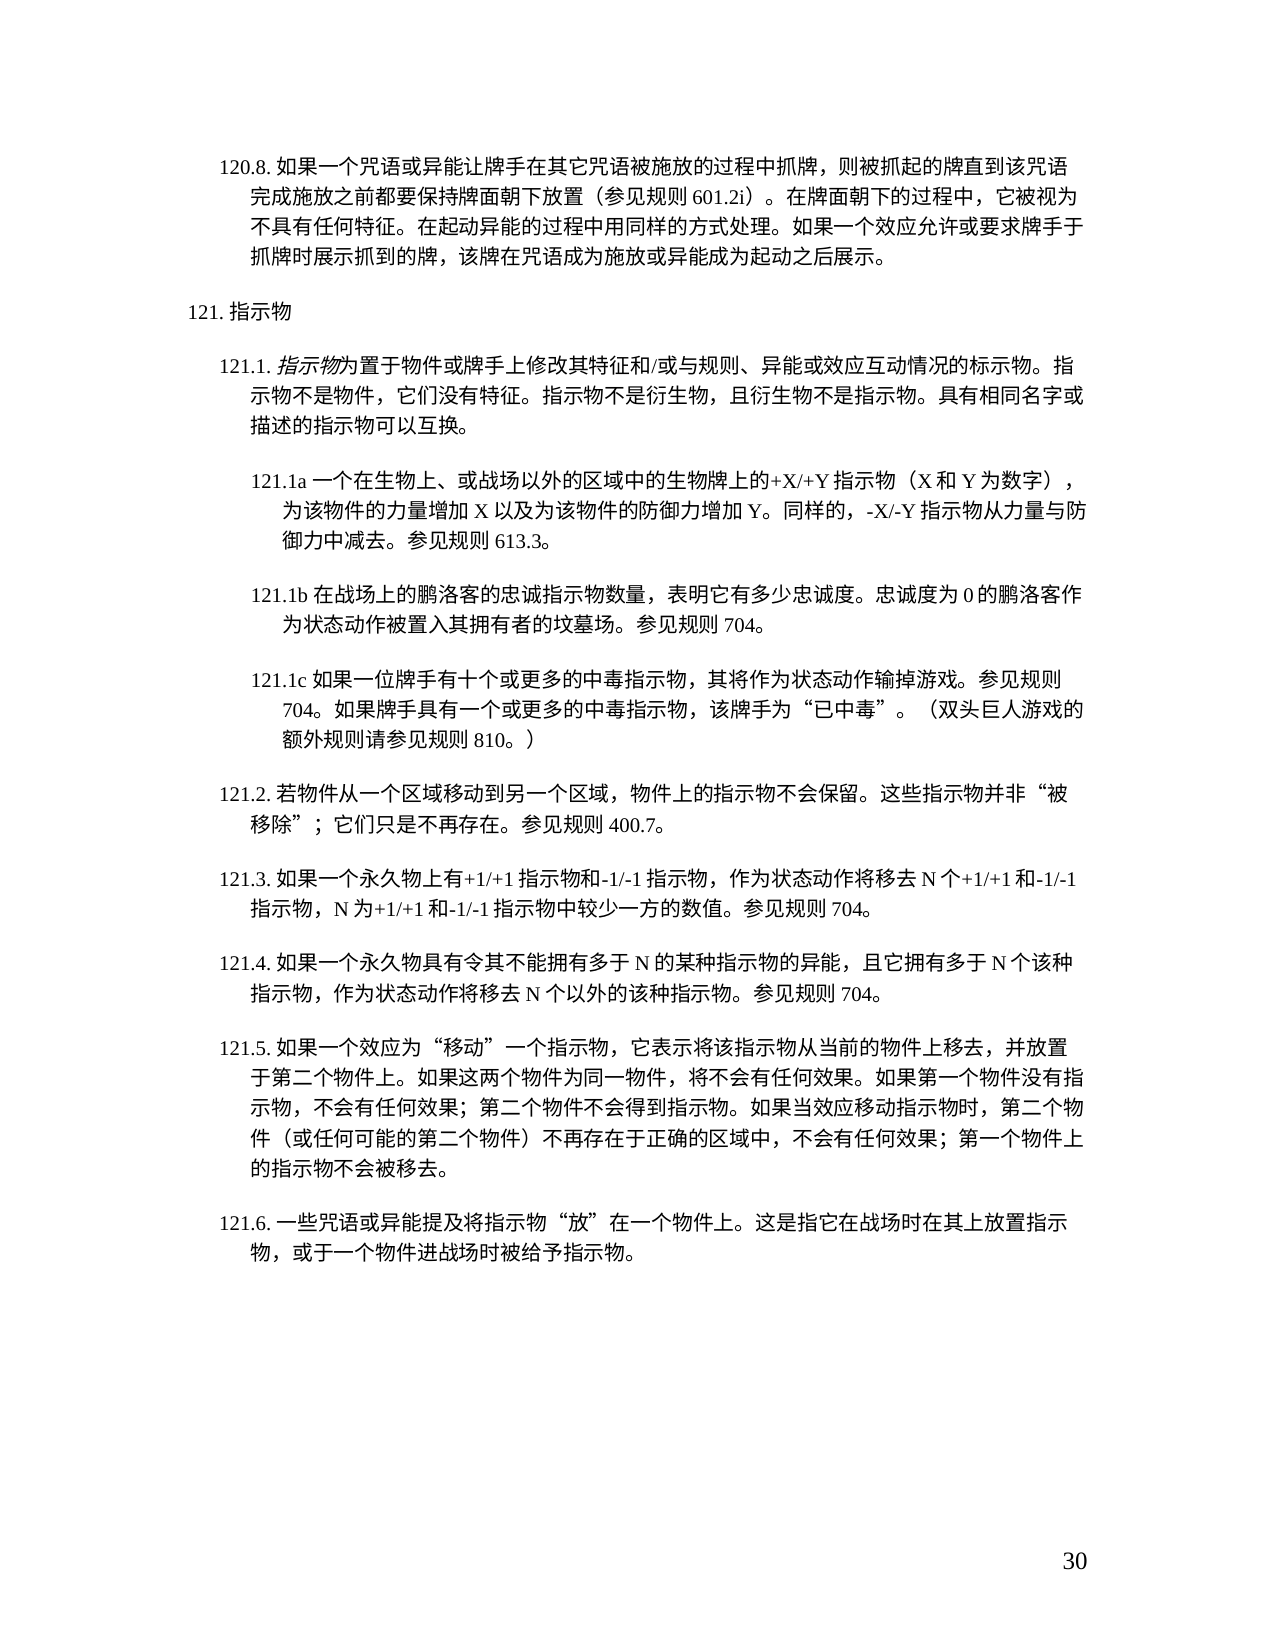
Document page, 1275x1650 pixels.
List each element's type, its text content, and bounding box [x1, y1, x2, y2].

text 120.8. 如果一个咒语或异能让牌手在其它咒语被施放的过程中抓牌，则被抓起的牌直到该咒语完成施放之前都要保持牌面朝下放置（参见规则601.2i）。在牌面朝下的过程中，它被视为不具有任何特征。在起动异能的过程中用同样的方式处理。如果一个效应允许或要求牌手于抓牌时展示抓到的牌，该牌在咒语成为施放或异能成为起动之后展示。 [219, 150, 1087, 271]
text 121.5. 如果一个效应为“移动”一个指示物，它表示将该指示物从当前的物件上移去，并放置于第二个物件上。如果这两个物件为同一物件，将不会有任何效果。如果第一个物件没有指示物，不会有任何效果；第二个物件不会得到指示物。如果当效应移动指示物时，第二个物件（或任何可能的第二个物件）不再存在于正确的区域中，不会有任何效果；第一个物件上的指示物不会被移去。 [219, 1031, 1087, 1182]
text 121.1b 在战场上的鹏洛客的忠诚指示物数量，表明它有多少忠诚度。忠诚度为0的鹏洛客作为状态动作被置入其拥有者的坟墓场。参见规则704。 [251, 578, 1087, 639]
text 121.6. 一些咒语或异能提及将指示物“放”在一个物件上。这是指它在战场时在其上放置指示物，或于一个物件进战场时被给予指示物。 [219, 1206, 1087, 1267]
text 121.1a 一个在生物上、或战场以外的区域中的生物牌上的+X/+Y指示物（X和Y为数字），为该物件的力量增加X以及为该物件的防御力增加Y。同样的，-X/-Y指示物从力量与防御力中减去。参见规则613.3。 [251, 464, 1087, 554]
text 121.2. 若物件从一个区域移动到另一个区域，物件上的指示物不会保留。这些指示物并非“被移除”；它们只是不再存在。参见规则400.7。 [219, 778, 1087, 838]
text 121.3. 如果一个永久物上有+1/+1指示物和-1/-1指示物，作为状态动作将移去N个+1/+1和-1/-1指示物，N为+1/+1和-1/-1指示物中较少一方的数值。参见规则704。 [219, 862, 1087, 923]
text 121. 指示物 [187, 295, 1087, 325]
text 121.4. 如果一个永久物具有令其不能拥有多于N的某种指示物的异能，且它拥有多于N个该种指示物，作为状态动作将移去N个以外的该种指示物。参见规则704。 [219, 947, 1087, 1007]
text 121.1c 如果一位牌手有十个或更多的中毒指示物，其将作为状态动作输掉游戏。参见规则704。如果牌手具有一个或更多的中毒指示物，该牌手为“已中毒”。（双头巨人游戏的额外规则请参见规则810。） [251, 663, 1087, 754]
text 121.1. 指示物为置于物件或牌手上修改其特征和/或与规则、异能或效应互动情况的标示物。指示物不是物件，它们没有特征。指示物不是衍生物，且衍生物不是指示物。具有相同名字或描述的指示物可以互换。 [219, 349, 1087, 440]
